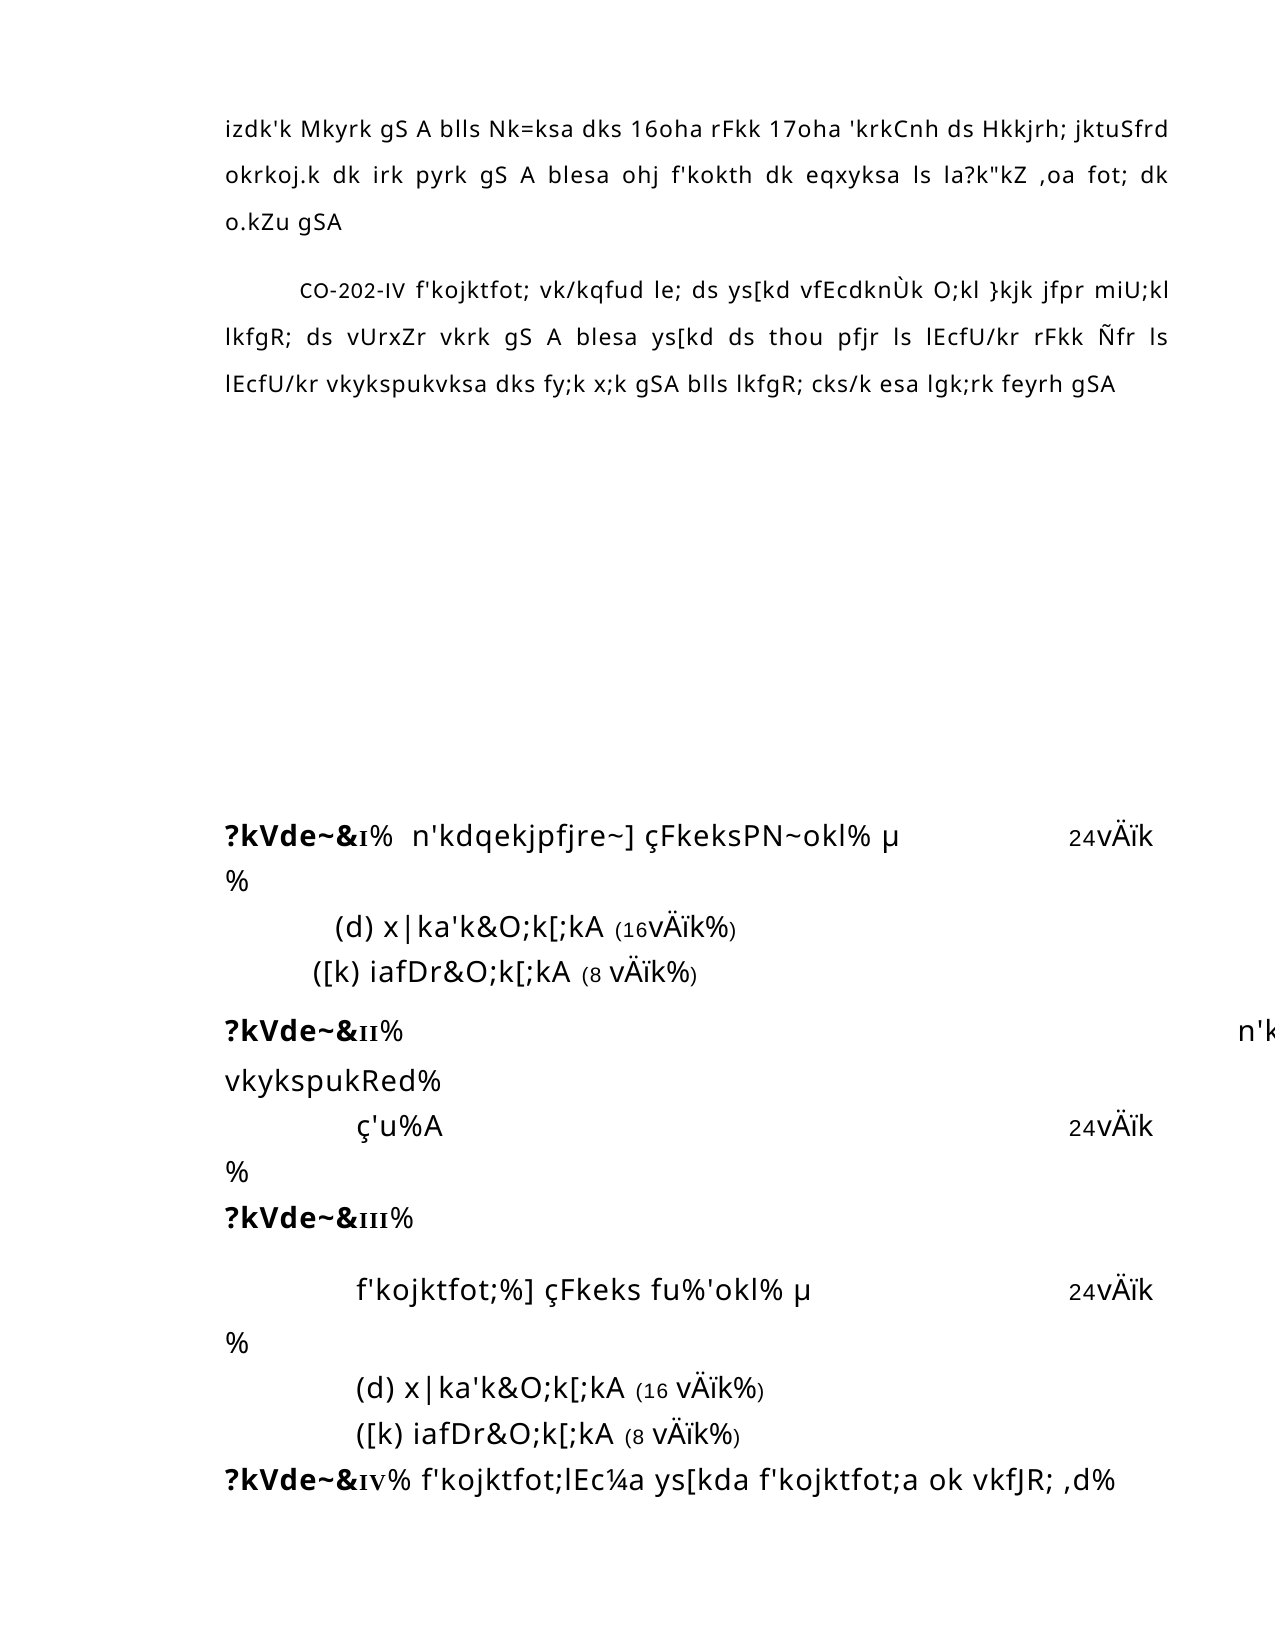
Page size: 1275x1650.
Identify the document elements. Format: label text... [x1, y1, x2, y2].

text CO-202-IV f'kojktfot; vk/kqfud le; ds ys[kd vfEcdknÙk O;kl }kjk jfpr miU;kl lkfgR; ds vUrxZr vkrk gS A blesa ys[kd ds thou pfjr ls lEcfU/kr rFkk Ñfr ls lEcfU/kr vkykspukvksa dks fy;k x;k gSA blls lkfgR; cks/k esa lgk;rk feyrh gSA [225, 274, 1170, 399]
text ([k) iafDr&O;k[;kA (8 vÄïk%) [300, 1413, 1170, 1453]
text ?kVde~&II% n'kdqekjpfjrlEc¼a dfoa n'kdqekjpfjra ok vkfJR; ,d% vkykspukRed% [225, 997, 1170, 1100]
text ?kVde~&IV% f'kojktfot;lEc¼a ys[kda f'kojktfot;a ok vkfJR; ,d% [225, 1459, 1170, 1499]
text (d) x|ka'k&O;k[;kA (16vÄïk%) [300, 906, 1170, 946]
text ?kVde~&III% f'kojktfot;%] çFkeks fu%'okl% µ 24vÄïk% [225, 1197, 1170, 1362]
text ç'u%A 24vÄïk% [225, 1106, 1170, 1191]
text ([k) iafDr&O;k[;kA (8 vÄïk%) [225, 952, 1170, 991]
text (d) x|ka'k&O;k[;kA (16 vÄïk%) [300, 1368, 1170, 1407]
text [225, 112, 1170, 237]
text ?kVde~&I% n'kdqekjpfjre~] çFkeksPN~okl% µ 24vÄïk% [225, 815, 1170, 900]
